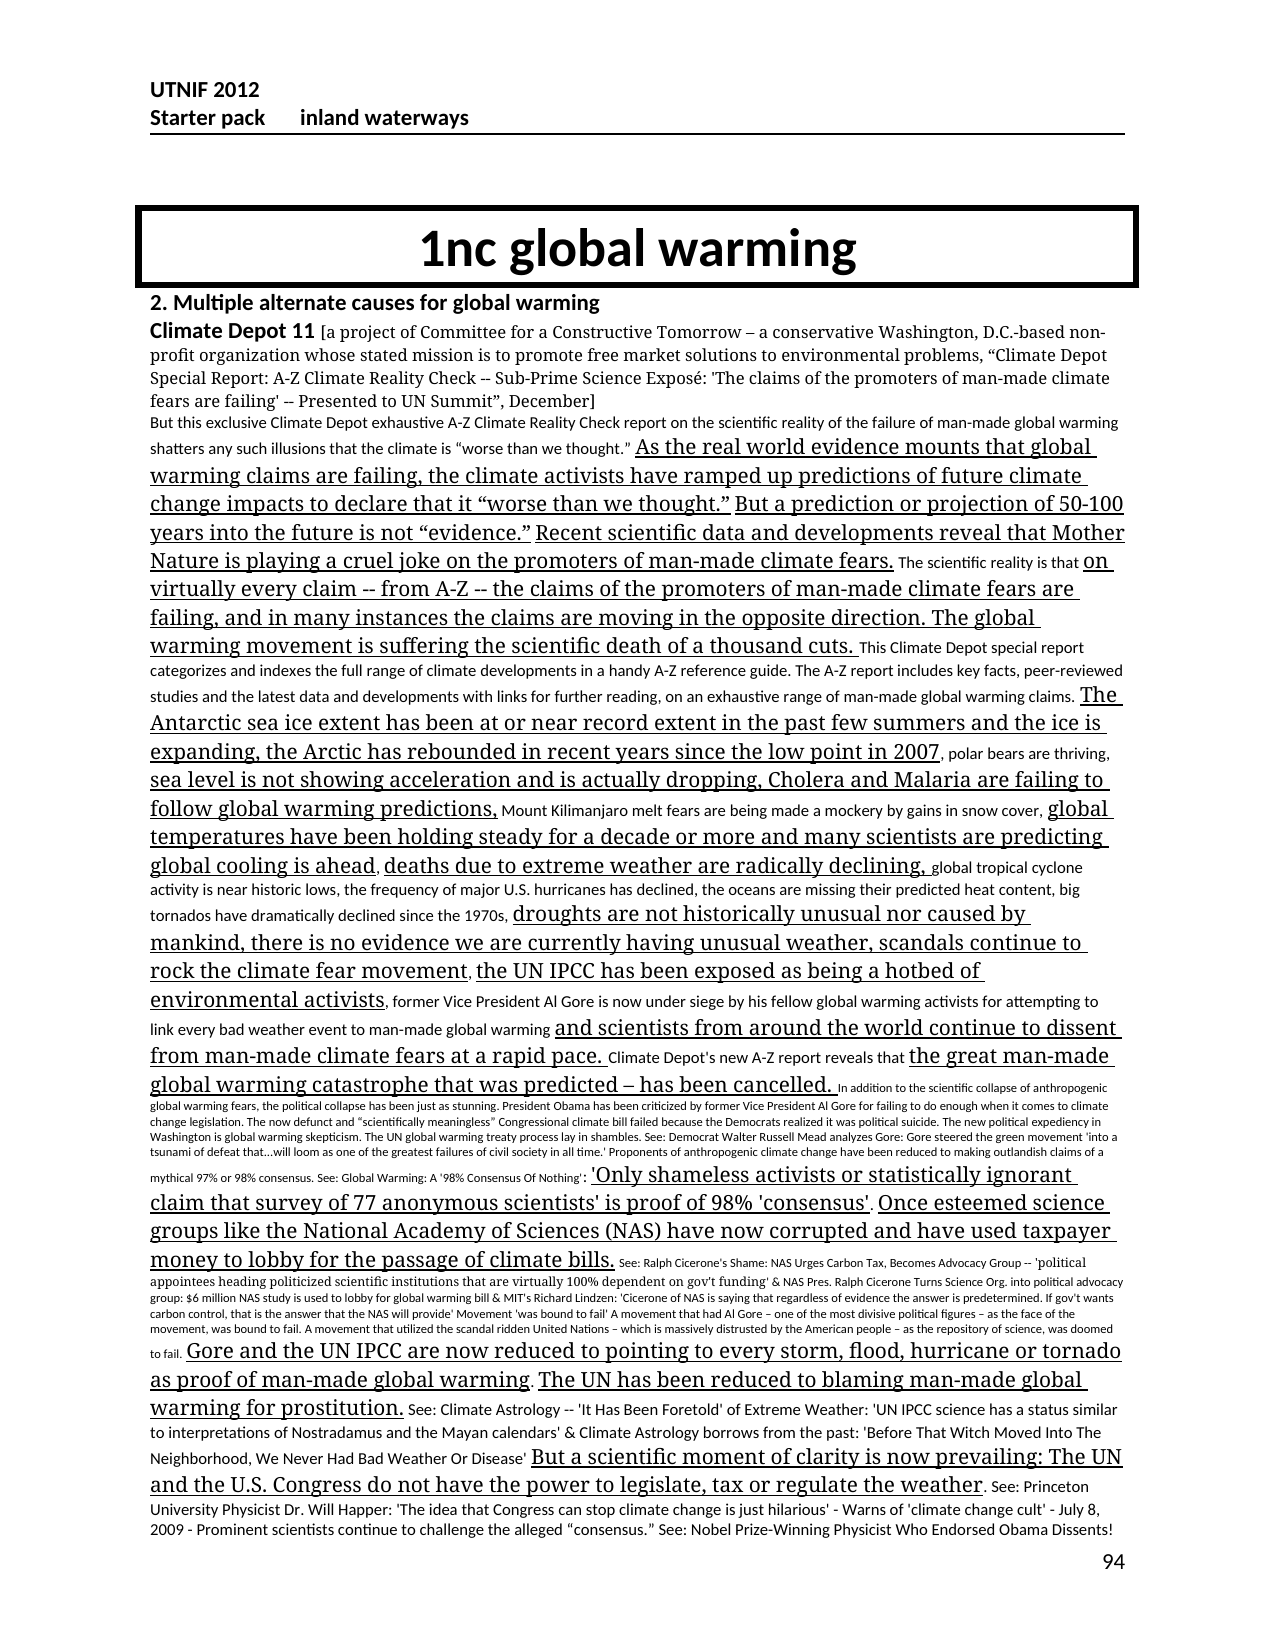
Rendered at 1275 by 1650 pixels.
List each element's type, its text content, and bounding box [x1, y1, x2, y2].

text Climate Depot 11 [a project of Committee for a Constructive Tomorrow – a conservative Washington, D.C.-based non-profit organization whose stated mission is to promote free market solutions to environmental problems, “Climate Depot Special Report: A-Z Climate Reality Check -- Sub-Prime Science Exposé: 'The claims of the promoters of man-made climate fears are failing' -- Presented to UN Summit”, December] [150, 316, 1125, 412]
text 2. Multiple alternate causes for global warming [150, 288, 1125, 316]
subtitle 1nc global warming [142, 211, 1133, 282]
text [150, 412, 1125, 1540]
